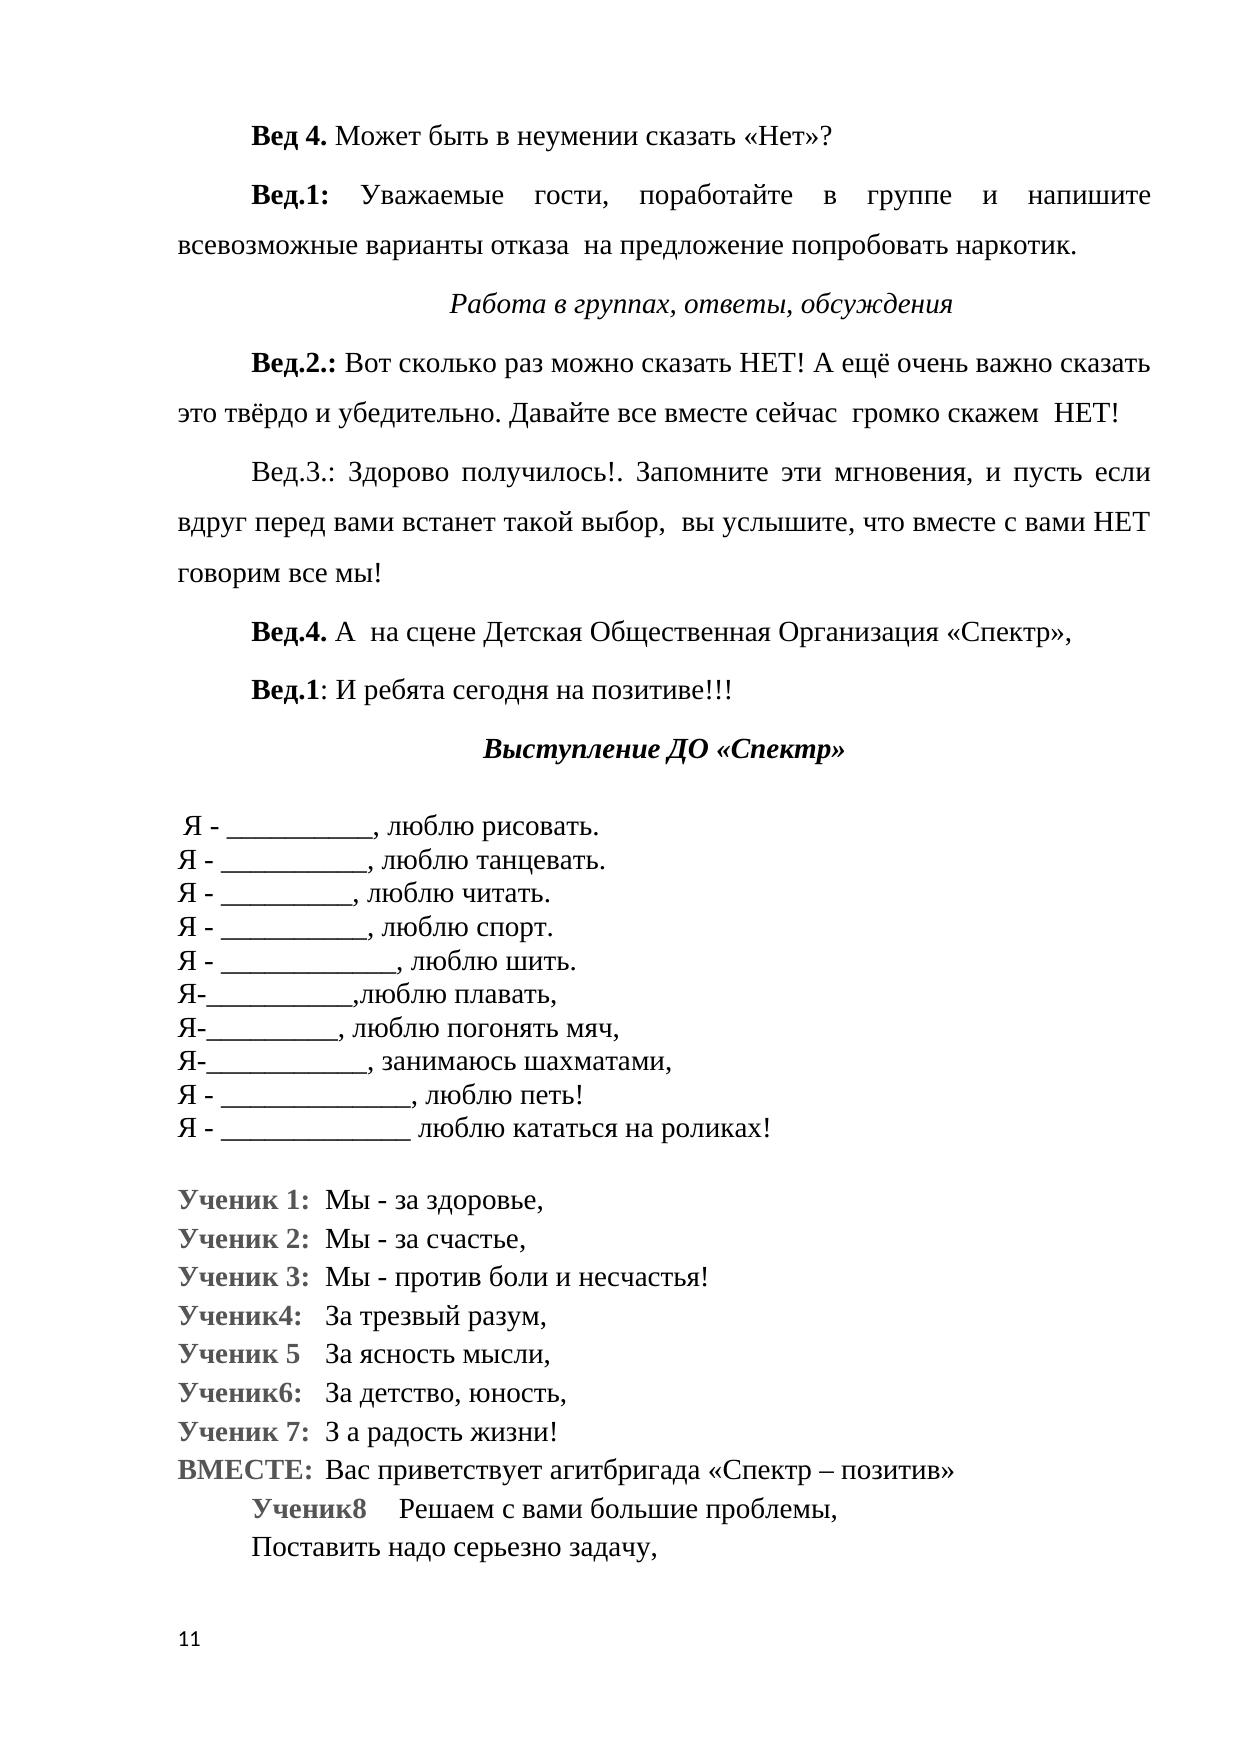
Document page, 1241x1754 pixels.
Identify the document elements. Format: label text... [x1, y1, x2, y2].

text Выступление ДО «Спектр» [177, 731, 1152, 765]
text Вед 4. Может быть в неумении сказать «Нет»? [177, 118, 1152, 152]
text Вед.1: Уважаемые гости, поработайте в группе и напишите всевозможные варианты отказа на предложение попробовать наркотик. [177, 177, 1152, 261]
text Я-___________, занимаюсь шахматами, Я - _____________, люблю петь! [177, 1043, 1152, 1110]
text Я-__________,люблю плавать, [177, 976, 1152, 1010]
text Вед.1: И ребята сегодня на позитиве!!! [177, 672, 1152, 706]
text Ученик6: За детство, юность, [177, 1375, 1152, 1409]
text Ученик 5 За ясность мысли, [177, 1337, 1152, 1370]
text Вед.4. А на сцене Детская Общественная Организация «Спектр», [177, 614, 1152, 647]
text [251, 1491, 1152, 1563]
text ВМЕСТЕ: Вас приветствует агитбригада «Спектр – позитив» [177, 1452, 1152, 1486]
text Ученик 3: Мы - против боли и несчастья! [177, 1259, 1152, 1293]
text Ученик 7: З а радость жизни! [177, 1414, 1152, 1447]
text Вед.3.: Здорово получилось!. Запомните эти мгновения, и пусть если вдруг перед вами встанет такой выбор, вы услышите, что вместе с вами НЕТ говорим все мы! [177, 454, 1152, 588]
text Я - _____________ люблю кататься на роликах! [177, 1110, 1152, 1144]
text Вед.2.: Вот сколько раз можно сказать НЕТ! А ещё очень важно сказать это твёрдо и убедительно. Давайте все вместе сейчас громко скажем НЕТ! [177, 345, 1152, 429]
text Ученик 1: Мы - за здоровье, [177, 1182, 1152, 1216]
text Я-_________, люблю погонять мяч, [177, 1010, 1152, 1043]
text Я - __________, люблю рисовать. Я - __________, люблю танцевать. Я - _________, люблю читать. Я - __________, люблю спорт. Я - ____________, люблю шить. [177, 808, 1152, 976]
text Ученик 2: Мы - за счастье, [177, 1221, 1152, 1254]
text Ученик4: За трезвый разум, [177, 1298, 1152, 1332]
text Работа в группах, ответы, обсуждения [177, 286, 1152, 320]
